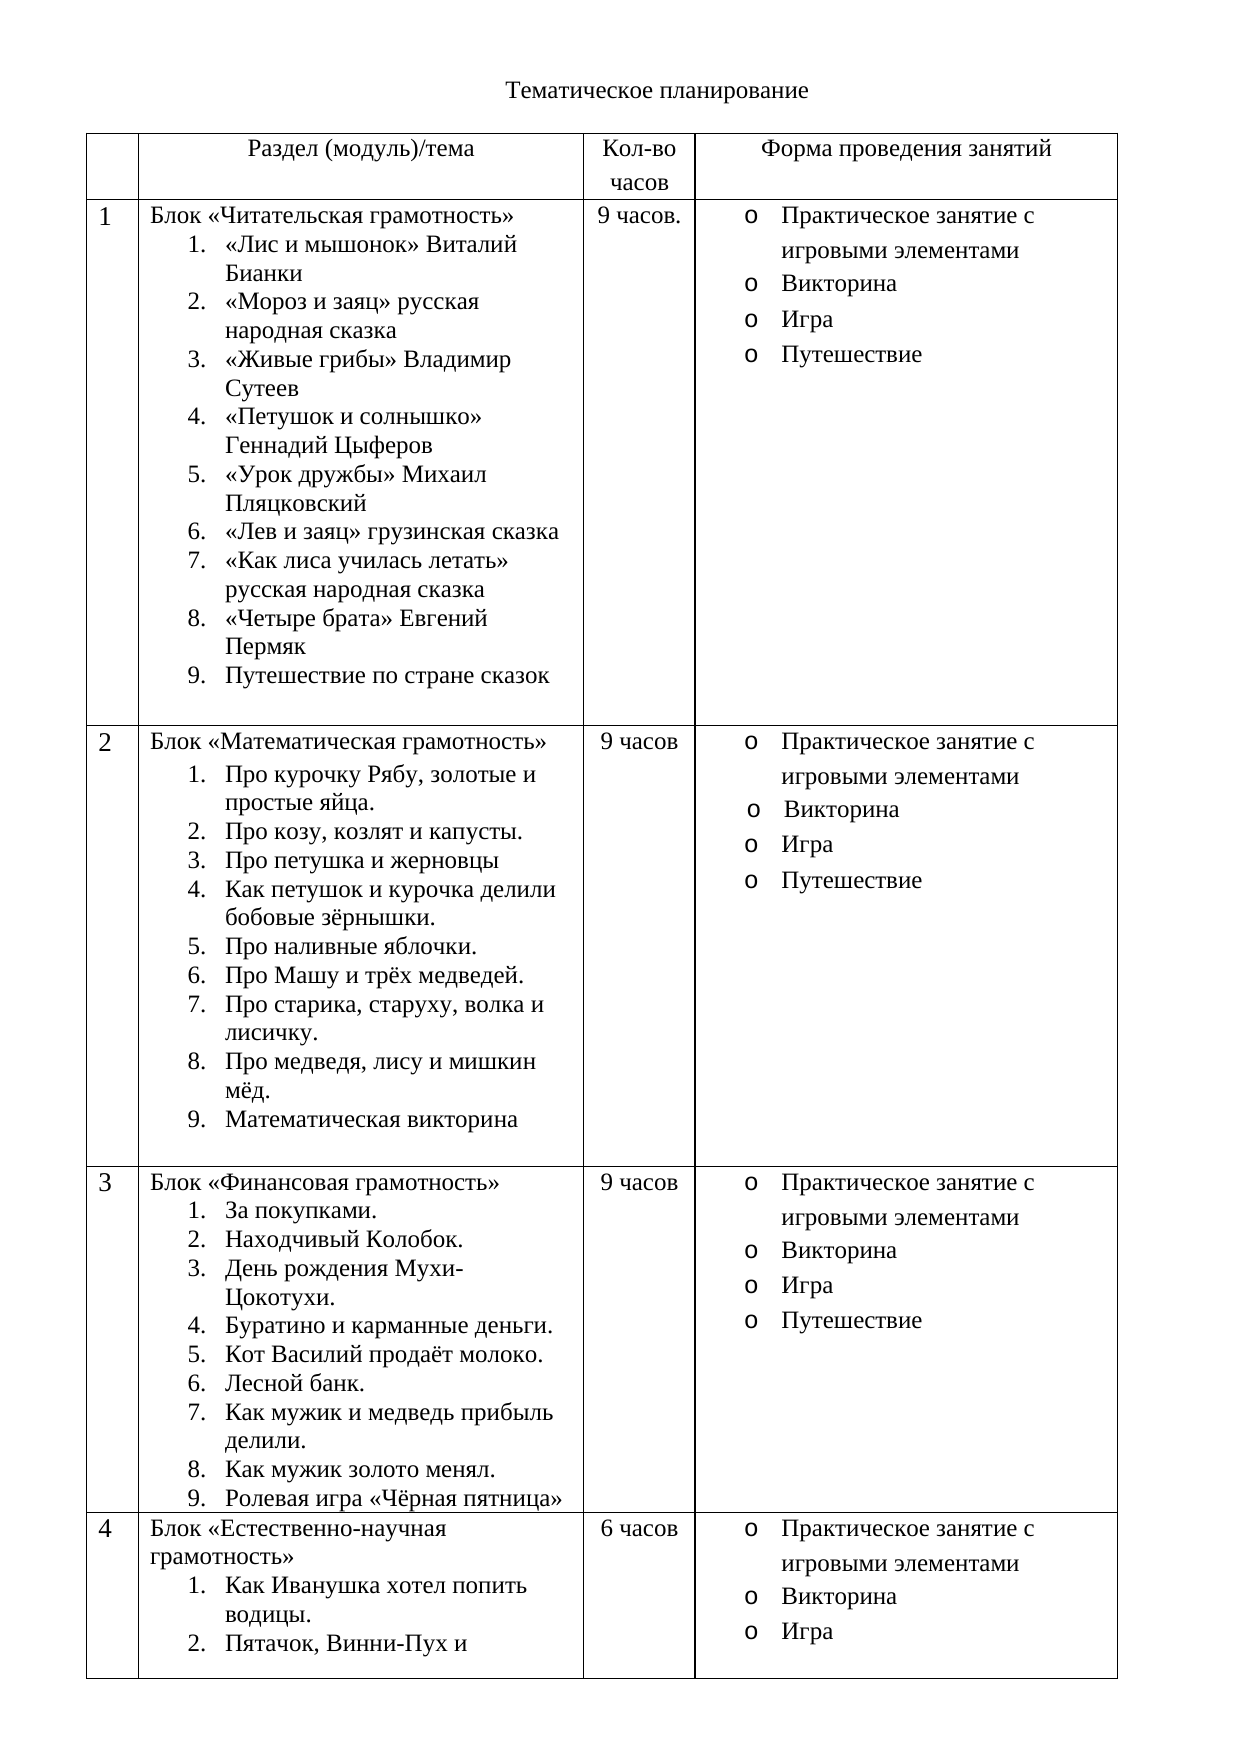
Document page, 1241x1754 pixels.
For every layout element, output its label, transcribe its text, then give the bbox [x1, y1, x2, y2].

table_header Кол-во часов [584, 134, 694, 199]
table_header Раздел (модуль)/тема [139, 134, 583, 199]
table_cell Практическое занятие с игровыми элементами Викторина Игра Путешествие [696, 726, 1117, 1166]
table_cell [696, 1513, 1117, 1678]
table_cell 1 [87, 200, 138, 725]
table_cell 9 часов [584, 726, 694, 1166]
table_cell Блок «Математическая грамотность» Про курочку Рябу, золотые и простые яйца. Про козу, козлят и капусты. Про петушка и жерновцы Как петушок и курочка делили бобовые зёрнышки. Про наливные яблочки. Про Машу и трёх медведей. Про старика, старуху, волка и лисичку. Про медведя, лису и мишкин мёд. Математическая викторина [139, 726, 583, 1166]
table_cell Практическое занятие с игровыми элементами Викторина Игра Путешествие [696, 200, 1117, 725]
text Тематическое планирование [75, 75, 1165, 104]
table_cell 3 [87, 1167, 138, 1512]
table_cell 6 часов [584, 1513, 694, 1678]
table_cell 2 [87, 726, 138, 1166]
table_header Форма проведения занятий [696, 134, 1117, 199]
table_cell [139, 1513, 583, 1678]
table_cell Блок «Читательская грамотность» «Лис и мышонок» Виталий Бианки «Мороз и заяц» русская народная сказка «Живые грибы» Владимир Сутеев «Петушок и солнышко» Геннадий Цыферов «Урок дружбы» Михаил Пляцковский «Лев и заяц» грузинская сказка «Как лиса училась летать» русская народная сказка «Четыре брата» Евгений Пермяк Путешествие по стране сказок [139, 200, 583, 725]
table_header [87, 134, 138, 199]
table_cell Блок «Финансовая грамотность» За покупками. Находчивый Колобок. День рождения Мухи-Цокотухи. Буратино и карманные деньги. Кот Василий продаёт молоко. Лесной банк. Как мужик и медведь прибыль делили. Как мужик золото менял. Ролевая игра «Чёрная пятница» [139, 1167, 583, 1512]
table_cell 4 [87, 1513, 138, 1678]
table_cell Практическое занятие с игровыми элементами Викторина Игра Путешествие [696, 1167, 1117, 1512]
table_cell 9 часов [584, 1167, 694, 1512]
table_cell 9 часов. [584, 200, 694, 725]
